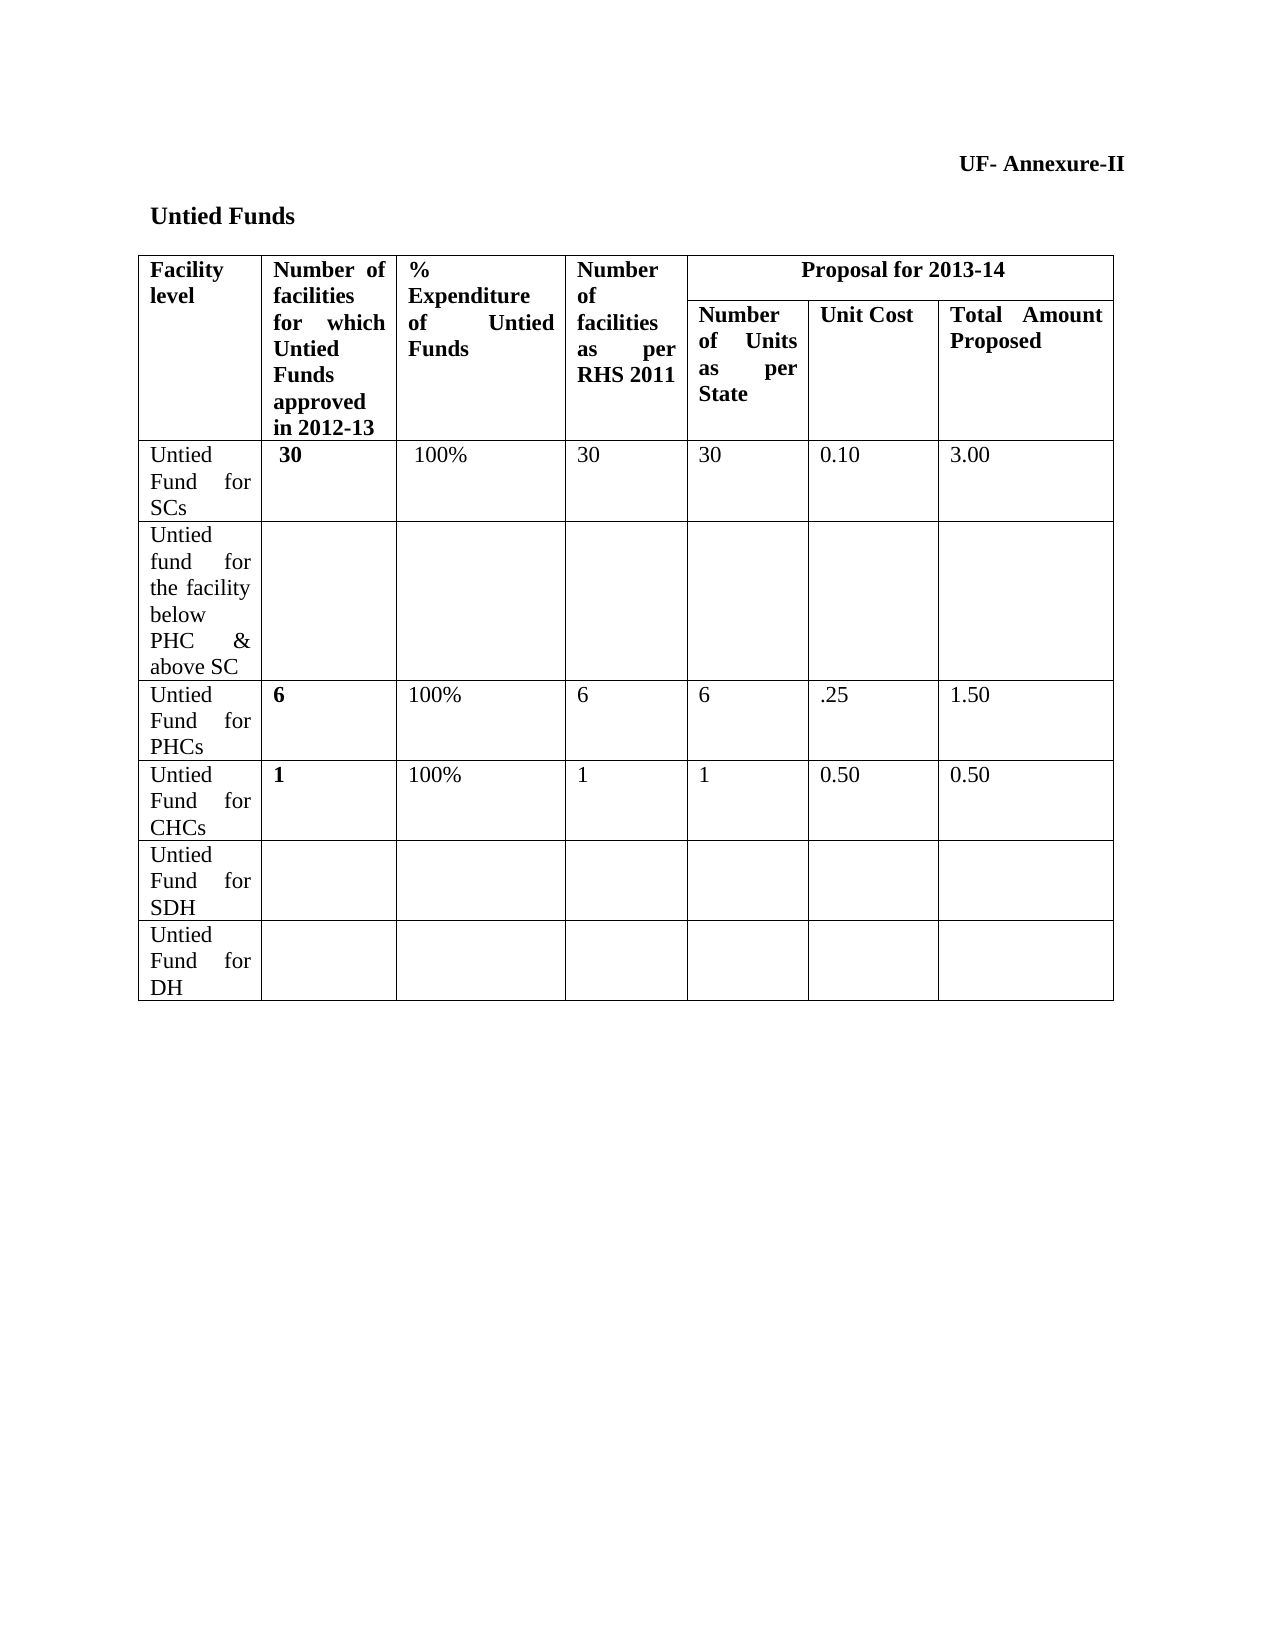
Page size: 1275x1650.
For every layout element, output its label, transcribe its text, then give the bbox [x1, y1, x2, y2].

table_cell 100% [397, 681, 565, 760]
table_cell [262, 841, 396, 920]
table_cell Untied Fund for DH [139, 921, 261, 1000]
table_header Number of facilities for which Untied Funds approved in 2012-13 [262, 256, 396, 440]
table_cell [262, 921, 396, 1000]
table_cell 30 [262, 441, 396, 521]
table_cell 0.50 [809, 761, 938, 840]
table_cell Untied Fund for CHCs [139, 761, 261, 840]
table_cell 0.10 [809, 441, 938, 521]
table_cell 1.50 [939, 681, 1113, 760]
table_header Facility level [139, 256, 261, 440]
table_cell 3.00 [939, 441, 1113, 521]
table_cell 6 [566, 681, 687, 760]
table_cell [397, 921, 565, 1000]
table_cell [566, 522, 687, 680]
table_cell 6 [688, 681, 808, 760]
table_cell Untied Fund for SDH [139, 841, 261, 920]
table_header Number of facilities as per RHS 2011 [566, 256, 687, 440]
table_cell 100% [397, 441, 565, 521]
table_cell [939, 841, 1113, 920]
table_cell [397, 841, 565, 920]
table_cell 6 [262, 681, 396, 760]
table_cell Untied fund for the facility below PHC & above SC [139, 522, 261, 680]
table_cell 1 [566, 761, 687, 840]
table_cell Untied Fund for PHCs [139, 681, 261, 760]
table_cell 0.50 [939, 761, 1113, 840]
table_cell [809, 841, 938, 920]
table_cell [688, 921, 808, 1000]
table_cell [262, 522, 396, 680]
table_cell [809, 522, 938, 680]
table_cell [939, 522, 1113, 680]
table_cell Total Amount Proposed [939, 301, 1113, 440]
table_cell .25 [809, 681, 938, 760]
table_cell [566, 841, 687, 920]
table_cell [939, 921, 1113, 1000]
table_cell Number of Units as per State [688, 301, 808, 440]
text UF- Annexure-II [150, 150, 1125, 176]
table_cell 1 [688, 761, 808, 840]
table_cell 100% [397, 761, 565, 840]
table_cell [809, 921, 938, 1000]
table_cell Unit Cost [809, 301, 938, 440]
table_cell [397, 522, 565, 680]
table_cell [566, 921, 687, 1000]
table_cell Untied Fund for SCs [139, 441, 261, 521]
table_cell [688, 841, 808, 920]
text Untied Funds [150, 201, 1125, 230]
table_header % Expenditure of Untied Funds [397, 256, 565, 440]
table_cell 30 [566, 441, 687, 521]
table_cell [688, 522, 808, 680]
table_header Proposal for 2013-14 [688, 256, 1113, 300]
table_cell 1 [262, 761, 396, 840]
table_cell 30 [688, 441, 808, 521]
